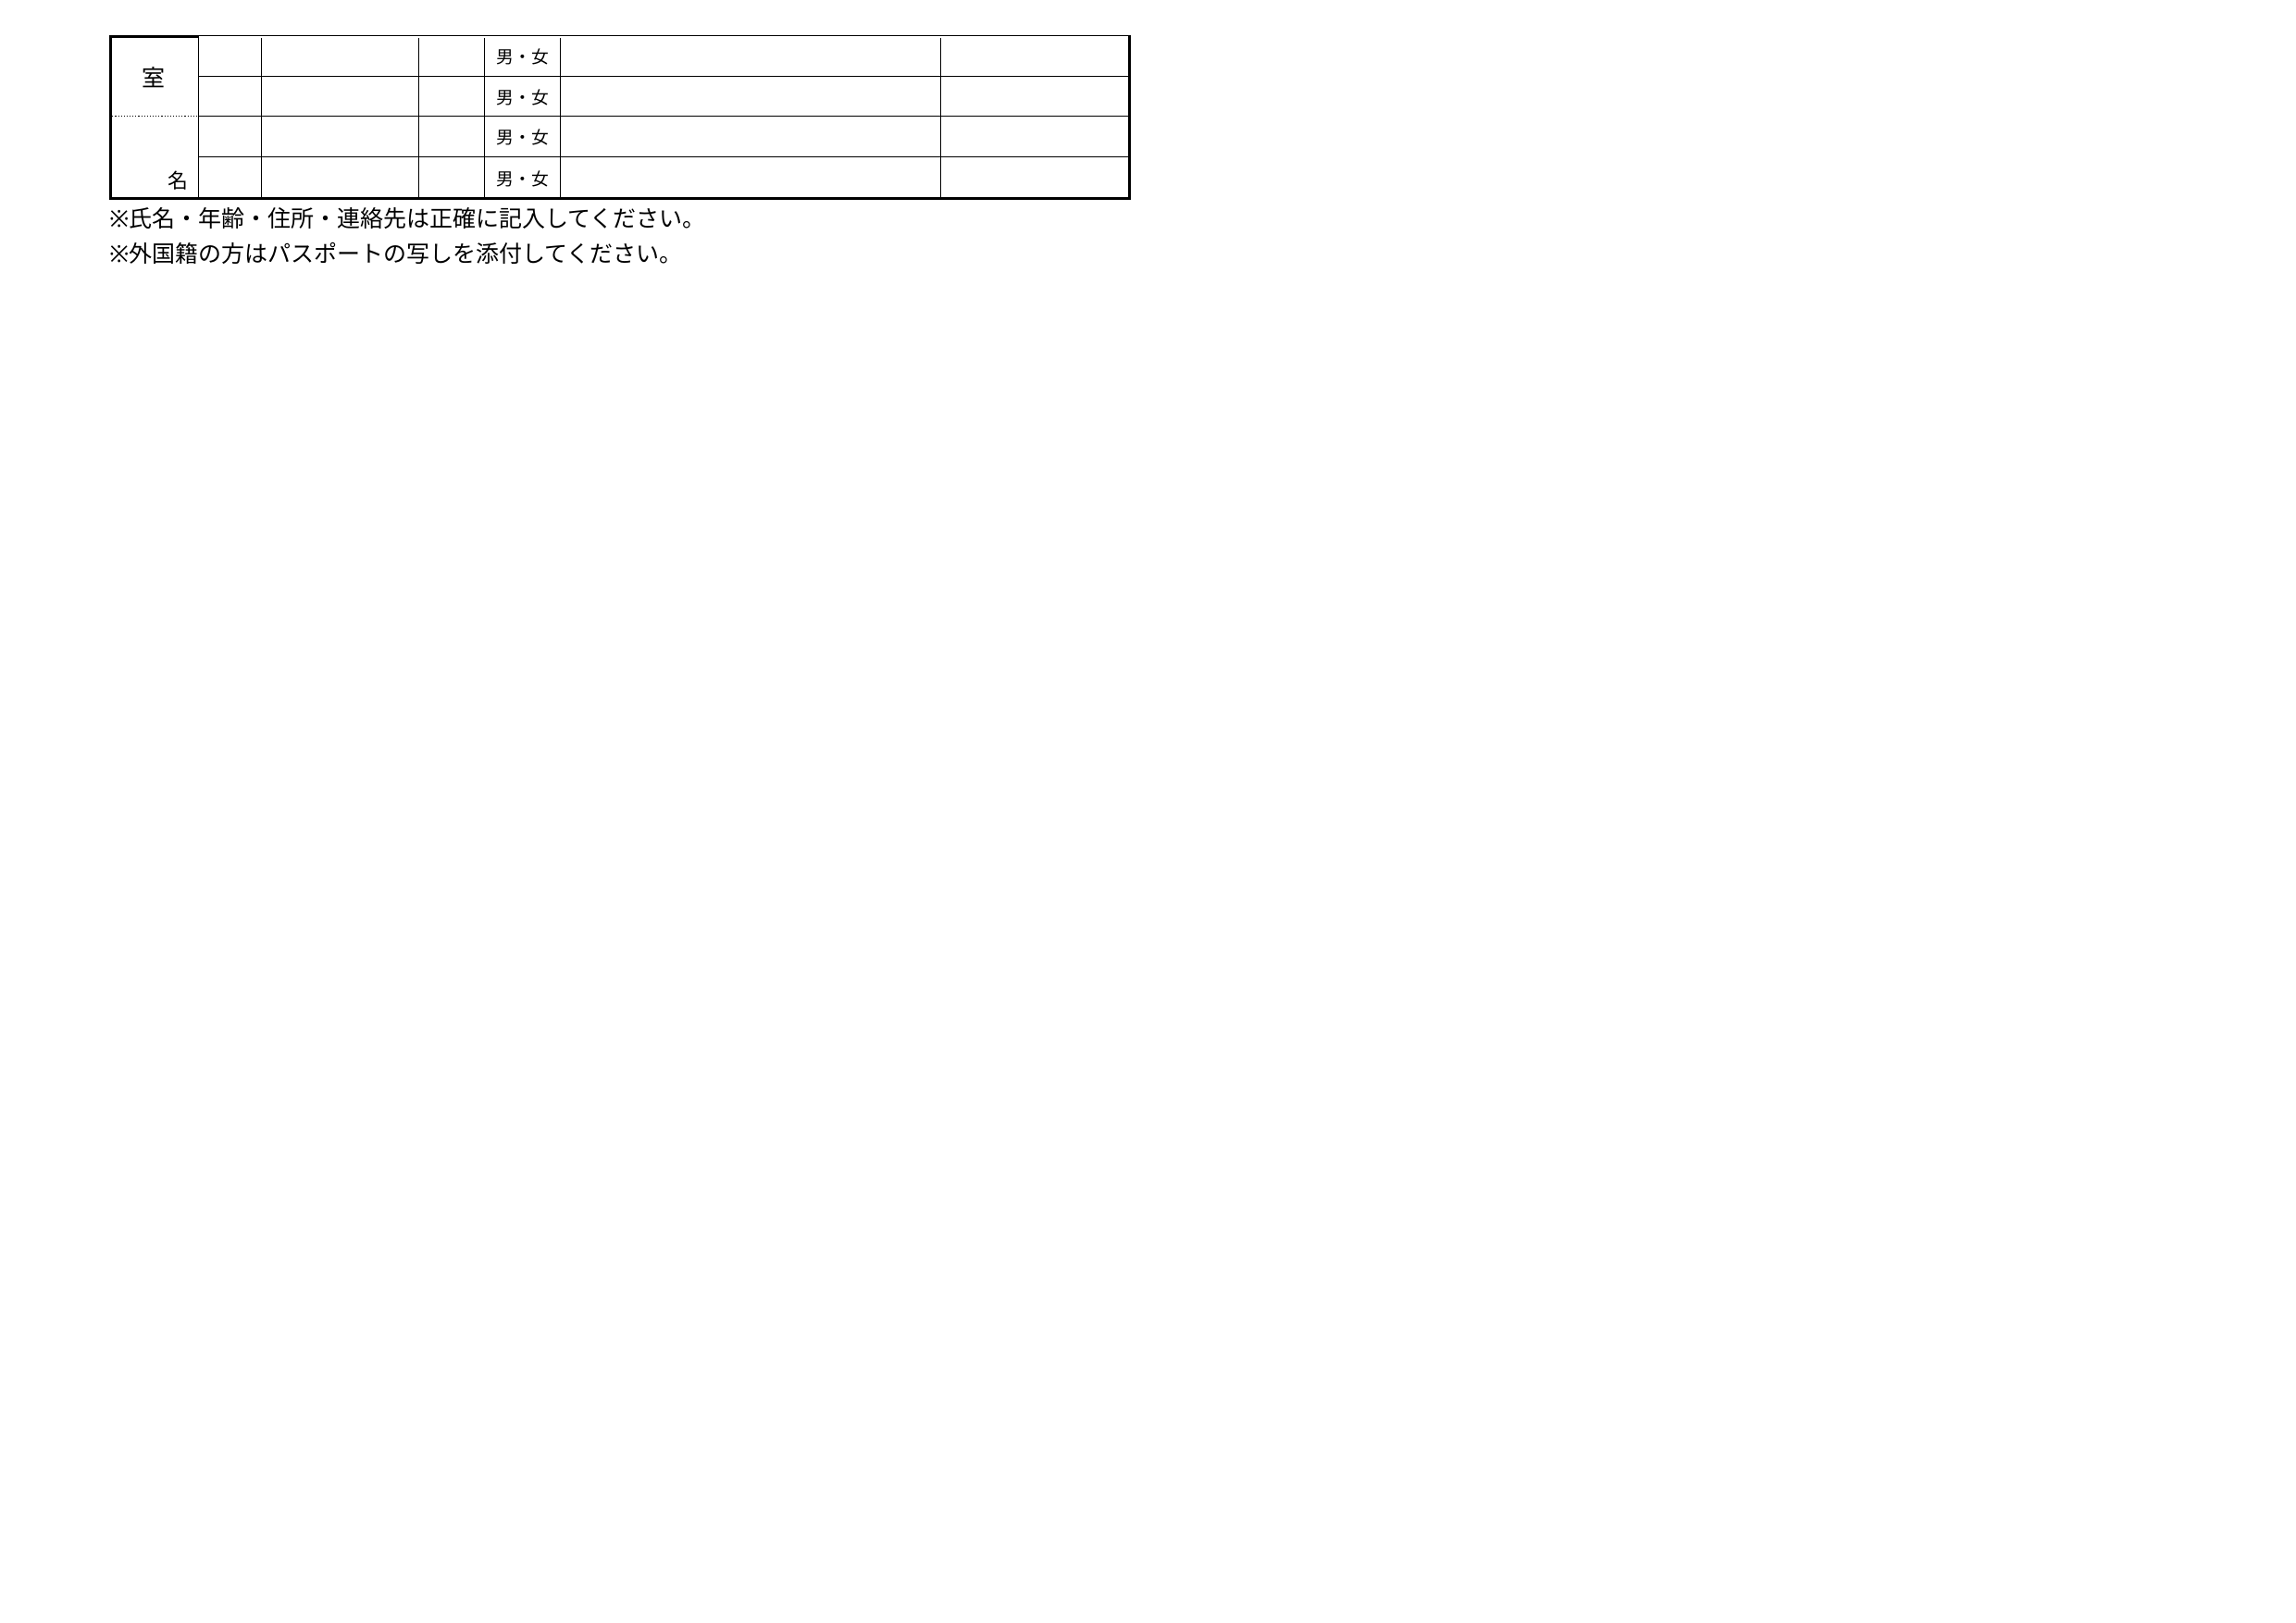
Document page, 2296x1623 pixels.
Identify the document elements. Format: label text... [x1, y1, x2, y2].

table_cell 男・女 [485, 157, 560, 197]
table_cell 男・女 [485, 77, 560, 116]
table_cell [561, 77, 940, 116]
table_cell [561, 157, 940, 197]
table_cell [419, 77, 484, 116]
table_cell [561, 117, 940, 156]
table_cell [199, 117, 261, 156]
table_cell [941, 157, 1128, 197]
table_cell [262, 77, 418, 116]
table_cell [941, 117, 1128, 156]
table_cell [419, 157, 484, 197]
table_cell [262, 36, 419, 76]
table_cell 名 [112, 116, 198, 197]
table_cell 男・女 [485, 36, 560, 76]
table_cell [199, 77, 261, 116]
table_cell [941, 77, 1128, 116]
table_cell 12号室 [112, 38, 198, 116]
table_cell [941, 36, 1128, 76]
table_cell [262, 117, 418, 156]
table_cell [199, 157, 261, 197]
text ※外国籍の方はパスポートの写しを添付してください。 [109, 235, 1110, 270]
text ※氏名・年齢・住所・連絡先は正確に記入してください。 [109, 200, 1110, 235]
table_cell [560, 36, 941, 76]
table_cell [419, 36, 485, 76]
table_cell [262, 157, 418, 197]
table_cell [419, 117, 484, 156]
table_cell [199, 36, 262, 76]
table_cell 男・女 [485, 117, 560, 156]
